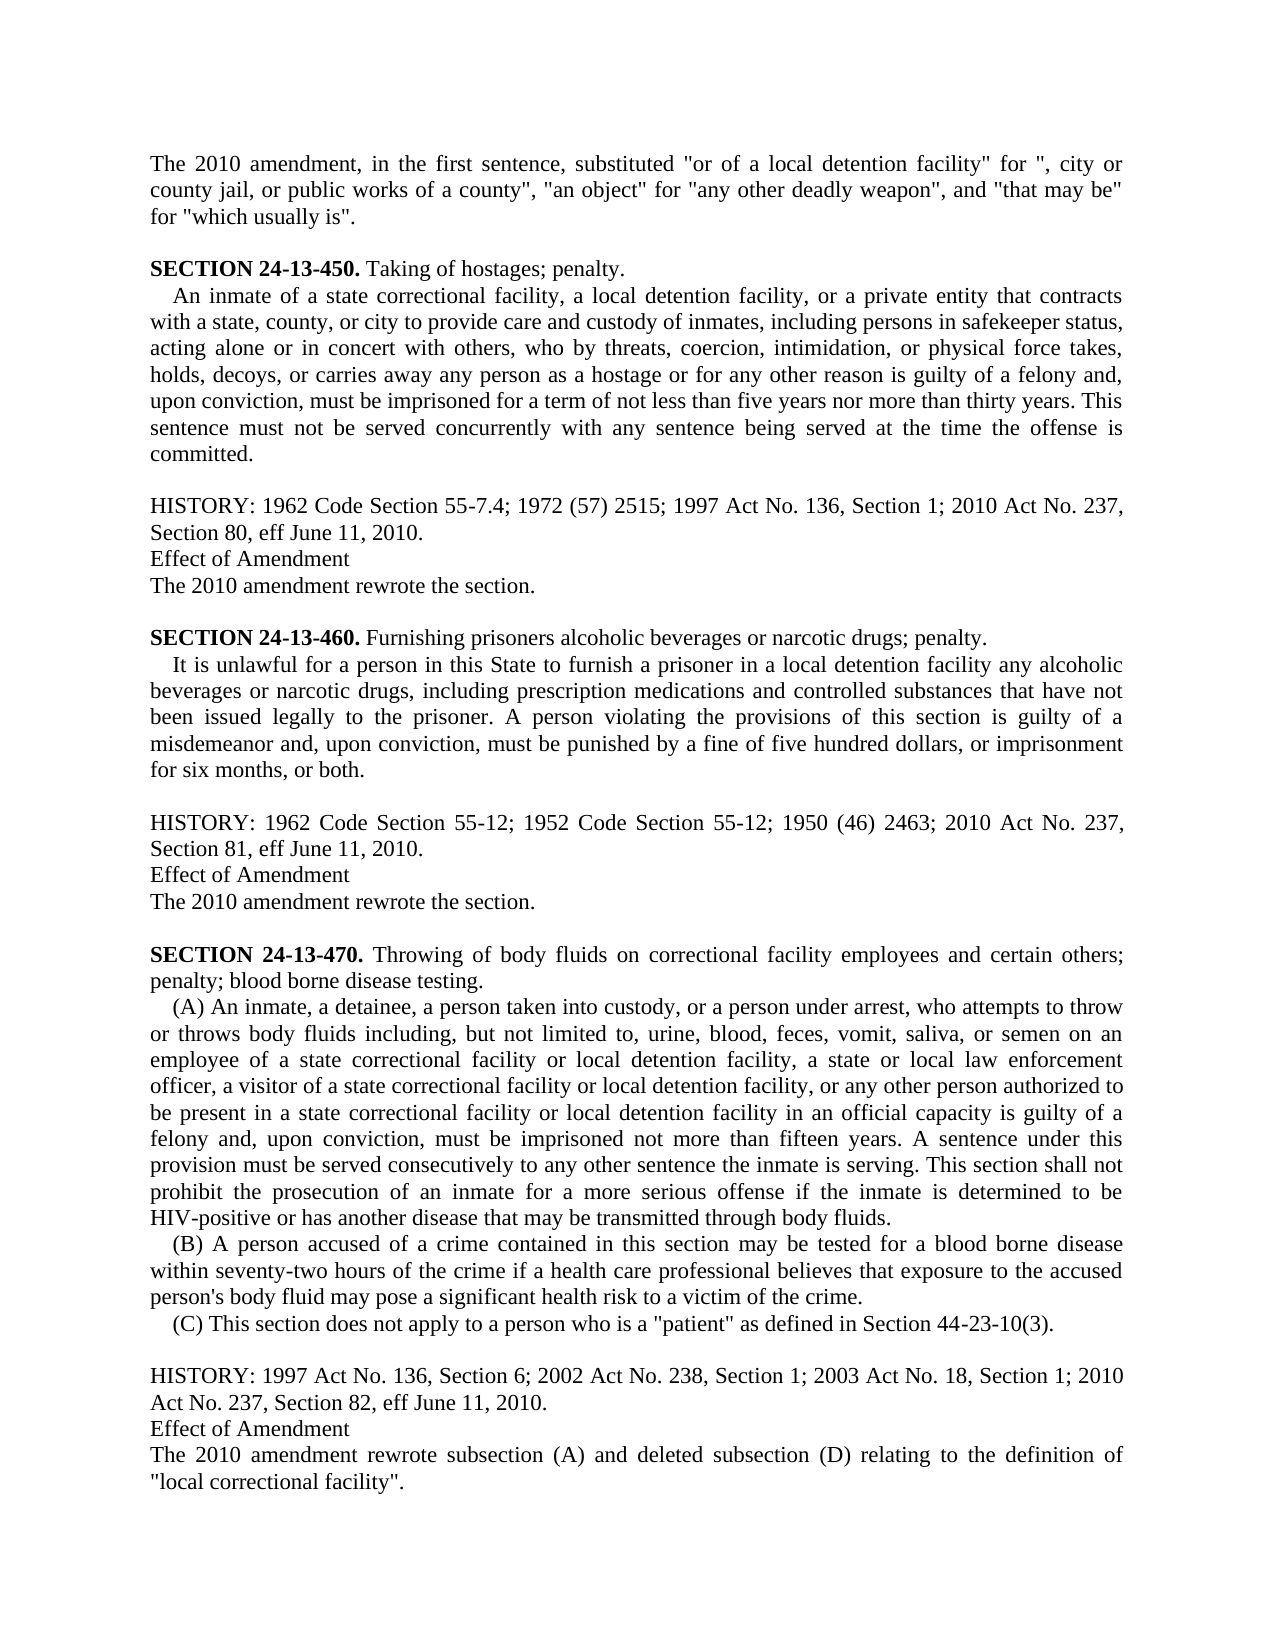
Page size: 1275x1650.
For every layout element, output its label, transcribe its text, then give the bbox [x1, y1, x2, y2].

text An inmate of a state correctional facility, a local detention facility, or a private entity that contracts with a state, county, or city to provide care and custody of inmates, including persons in safekeeper status, acting alone or in concert with others, who by threats, coercion, intimidation, or physical force takes, holds, decoys, or carries away any person as a hostage or for any other reason is guilty of a felony and, upon conviction, must be imprisoned for a term of not less than five years nor more than thirty years. This sentence must not be served concurrently with any sentence being served at the time the offense is committed. [150, 282, 1125, 466]
text SECTION 24-13-450. Taking of hostages; penalty. [150, 255, 1125, 282]
text HISTORY: 1997 Act No. 136, Section 6; 2002 Act No. 238, Section 1; 2003 Act No. 18, Section 1; 2010 Act No. 237, Section 82, eff June 11, 2010. [150, 1362, 1125, 1415]
text HISTORY: 1962 Code Section 55-12; 1952 Code Section 55-12; 1950 (46) 2463; 2010 Act No. 237, Section 81, eff June 11, 2010. [150, 809, 1125, 862]
text SECTION 24-13-460. Furnishing prisoners alcoholic beverages or narcotic drugs; penalty. [150, 624, 1125, 651]
text Effect of Amendment [150, 862, 1125, 888]
text HISTORY: 1962 Code Section 55-7.4; 1972 (57) 2515; 1997 Act No. 136, Section 1; 2010 Act No. 237, Section 80, eff June 11, 2010. [150, 493, 1125, 545]
text (A) An inmate, a detainee, a person taken into custody, or a person under arrest, who attempts to throw or throws body fluids including, but not limited to, urine, blood, feces, vomit, saliva, or semen on an employee of a state correctional facility or local detention facility, a state or local law enforcement officer, a visitor of a state correctional facility or local detention facility, or any other person authorized to be present in a state correctional facility or local detention facility in an official capacity is guilty of a felony and, upon conviction, must be imprisoned not more than fifteen years. A sentence under this provision must be served consecutively to any other sentence the inmate is serving. This section shall not prohibit the prosecution of an inmate for a more serious offense if the inmate is determined to be HIV-positive or has another disease that may be transmitted through body fluids. [150, 993, 1125, 1231]
text SECTION 24-13-470. Throwing of body fluids on correctional facility employees and certain others; penalty; blood borne disease testing. [150, 941, 1125, 993]
text The 2010 amendment, in the first sentence, substituted "or of a local detention facility" for ", city or county jail, or public works of a county", "an object" for "any other deadly weapon", and "that may be" for "which usually is". [150, 150, 1125, 229]
text (B) A person accused of a crime contained in this section may be tested for a blood borne disease within seventy-two hours of the crime if a health care professional believes that exposure to the accused person's body fluid may pose a significant health risk to a victim of the crime. [150, 1231, 1125, 1309]
text It is unlawful for a person in this State to furnish a prisoner in a local detention facility any alcoholic beverages or narcotic drugs, including prescription medications and controlled substances that have not been issued legally to the prisoner. A person violating the provisions of this section is guilty of a misdemeanor and, upon conviction, must be punished by a fine of five hundred dollars, or imprisonment for six months, or both. [150, 651, 1125, 782]
text Effect of Amendment [150, 545, 1125, 572]
text The 2010 amendment rewrote the section. [150, 572, 1125, 598]
text The 2010 amendment rewrote subsection (A) and deleted subsection (D) relating to the definition of "local correctional facility". [150, 1441, 1125, 1494]
text Effect of Amendment [150, 1415, 1125, 1441]
text (C) This section does not apply to a person who is a "patient" as defined in Section 44-23-10(3). [150, 1309, 1125, 1336]
text The 2010 amendment rewrote the section. [150, 888, 1125, 914]
